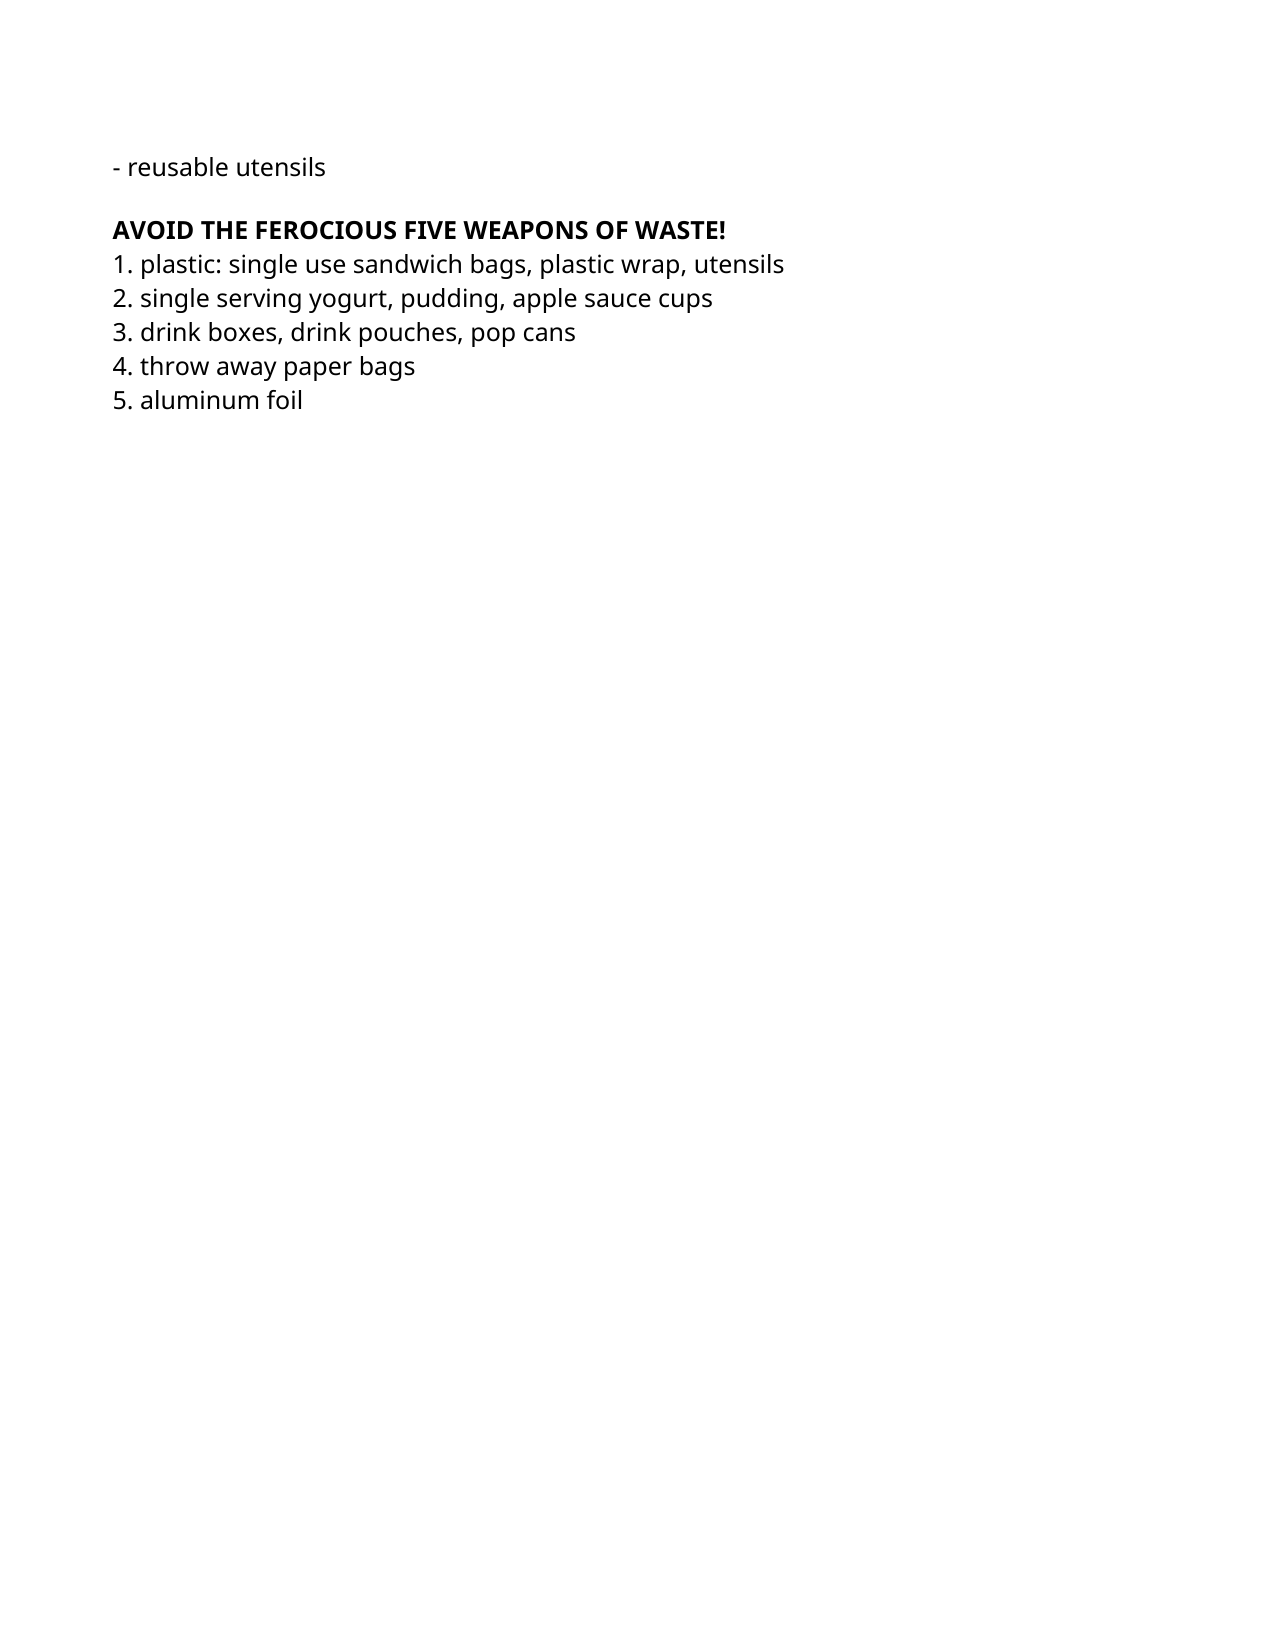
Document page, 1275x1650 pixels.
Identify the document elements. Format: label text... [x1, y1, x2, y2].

text 2. single serving yogurt, pudding, apple sauce cups [112, 281, 1162, 315]
text 4. throw away paper bags [112, 349, 1162, 383]
text 3. drink boxes, drink pouches, pop cans [112, 315, 1162, 349]
text AVOID THE FEROCIOUS FIVE WEAPONS OF WASTE! [112, 212, 1162, 247]
text 1. plastic: single use sandwich bags, plastic wrap, utensils [112, 247, 1162, 281]
text - reusable utensils [112, 150, 1162, 184]
text 5. aluminum foil [112, 383, 1162, 417]
